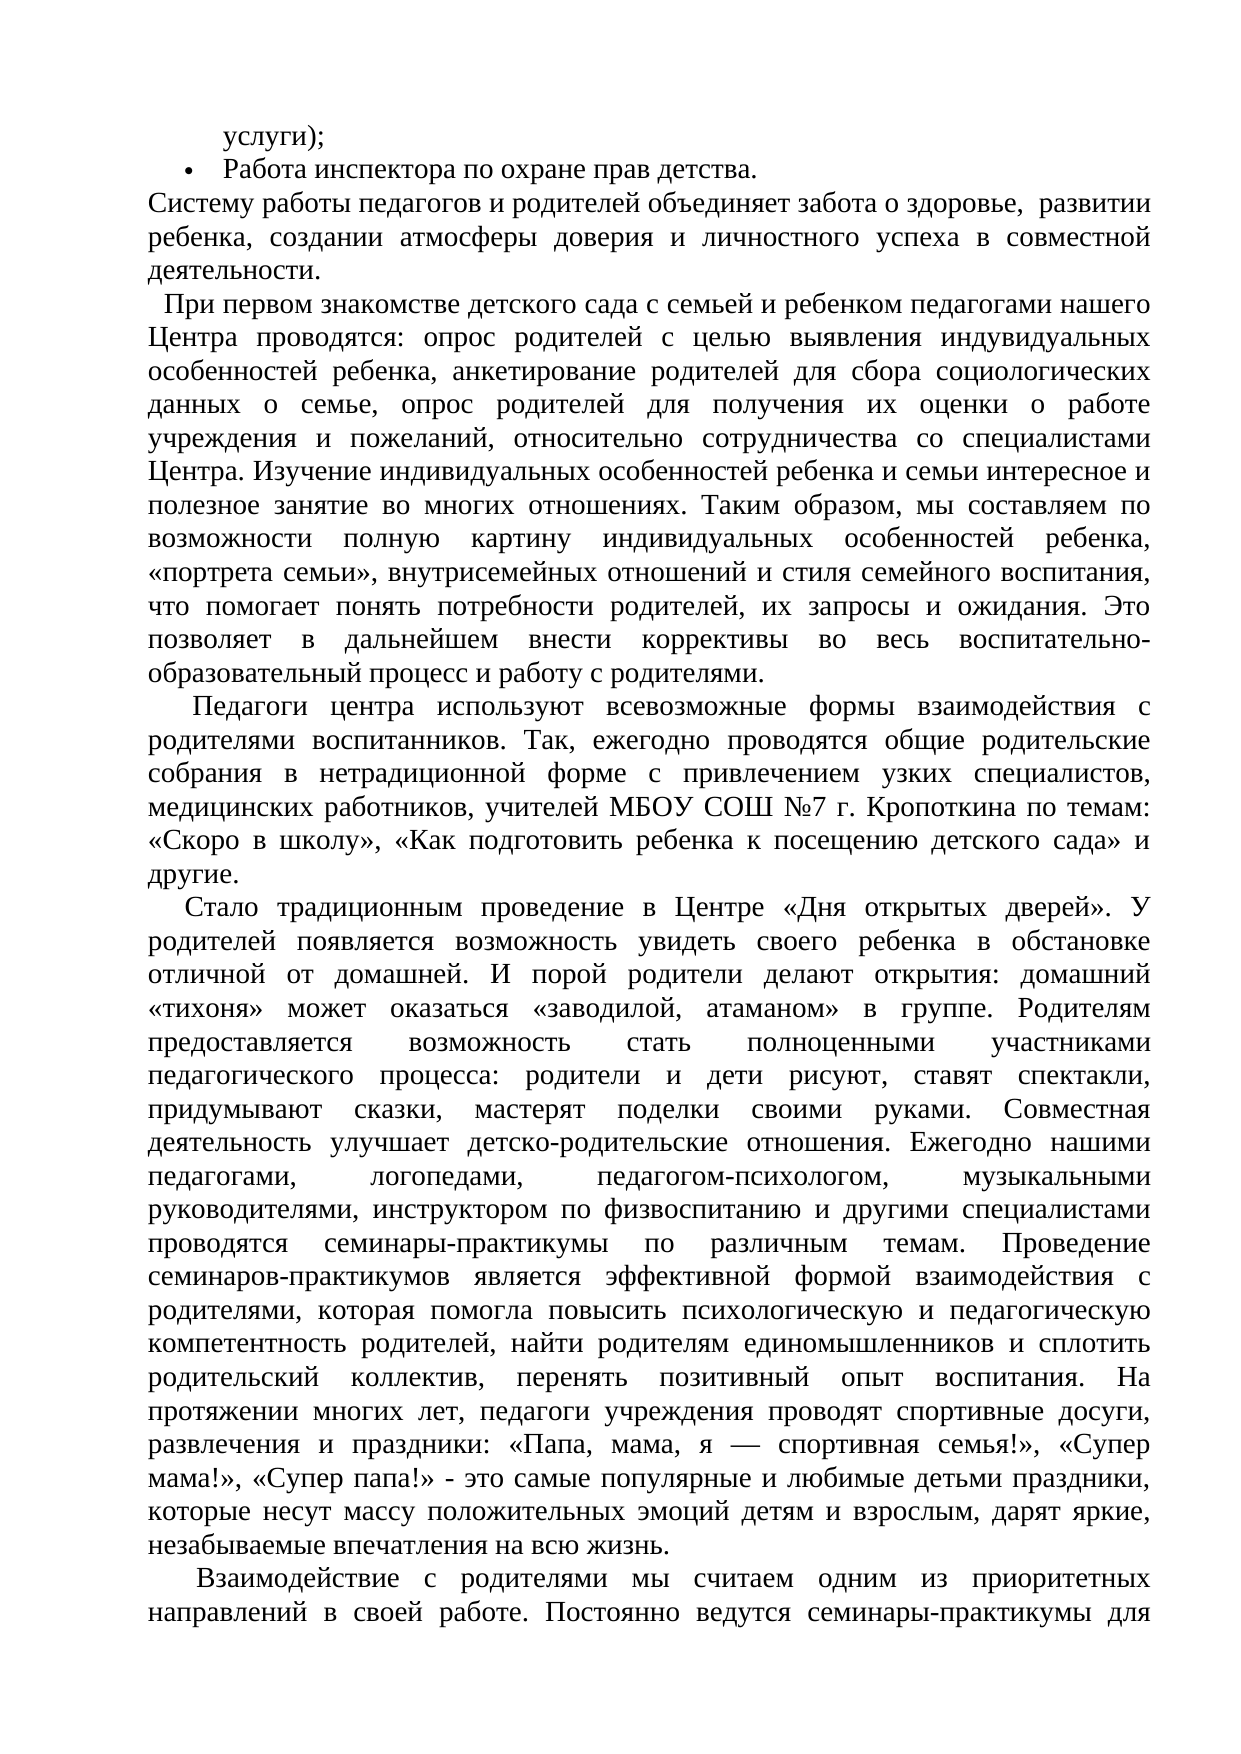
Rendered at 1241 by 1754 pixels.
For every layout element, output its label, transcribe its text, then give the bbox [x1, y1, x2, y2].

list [185, 118, 1152, 152]
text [148, 1560, 1152, 1627]
list Работа инспектора по охране прав детства. [185, 152, 1152, 185]
text Педагоги центра используют всевозможные формы взаимодействия с родителями воспитанников. Так, ежегодно проводятся общие родительские собрания в нетрадиционной форме с привлечением узких специалистов, медицинских работников, учителей МБОУ СОШ №7 г. Кропоткина по темам: «Скоро в школу», «Как подготовить ребенка к посещению детского сада» и другие. [148, 688, 1152, 889]
text При первом знакомстве детского сада с семьей и ребенком педагогами нашего Центра проводятся: опрос родителей с целью выявления индувидуальных особенностей ребенка, анкетирование родителей для сбора социологических данных о семье, опрос родителей для получения их оценки о работе учреждения и пожеланий, относительно сотрудничества со специалистами Центра. Изучение индивидуальных особенностей ребенка и семьи интересное и полезное занятие во многих отношениях. Таким образом, мы составляем по возможности полную картину индивидуальных особенностей ребенка, «портрета семьи», внутрисемейных отношений и стиля семейного воспитания, что помогает понять потребности родителей, их запросы и ожидания. Это позволяет в дальнейшем внести коррективы во весь воспитательно-образовательный процесс и работу с родителями. [148, 286, 1152, 688]
text Систему работы педагогов и родителей объединяет забота о здоровье, развитии ребенка, создании атмосферы доверия и личностного успеха в совместной деятельности. [148, 185, 1152, 286]
text Стало традиционным проведение в Центре «Дня открытых дверей». У родителей появляется возможность увидеть своего ребенка в обстановке отличной от домашней. И порой родители делают открытия: домашний «тихоня» может оказаться «заводилой, атаманом» в группе. Родителям предоставляется возможность стать полноценными участниками педагогического процесса: родители и дети рисуют, ставят спектакли, придумывают сказки, мастерят поделки своими руками. Совместная деятельность улучшает детско-родительские отношения. Ежегодно нашими педагогами, логопедами, педагогом-психологом, музыкальными руководителями, инструктором по физвоспитанию и другими специалистами проводятся семинары-практикумы по различным темам. Проведение семинаров-практикумов является эффективной формой взаимодействия с родителями, которая помогла повысить психологическую и педагогическую компетентность родителей, найти родителям единомышленников и сплотить родительский коллектив, перенять позитивный опыт воспитания. На протяжении многих лет, педагоги учреждения проводят спортивные досуги, развлечения и праздники: «Папа, мама, я — спортивная семья!», «Супер мама!», «Супер папа!» - это самые популярные и любимые детьми праздники, которые несут массу положительных эмоций детям и взрослым, дарят яркие, незабываемые впечатления на всю жизнь. [148, 889, 1152, 1560]
